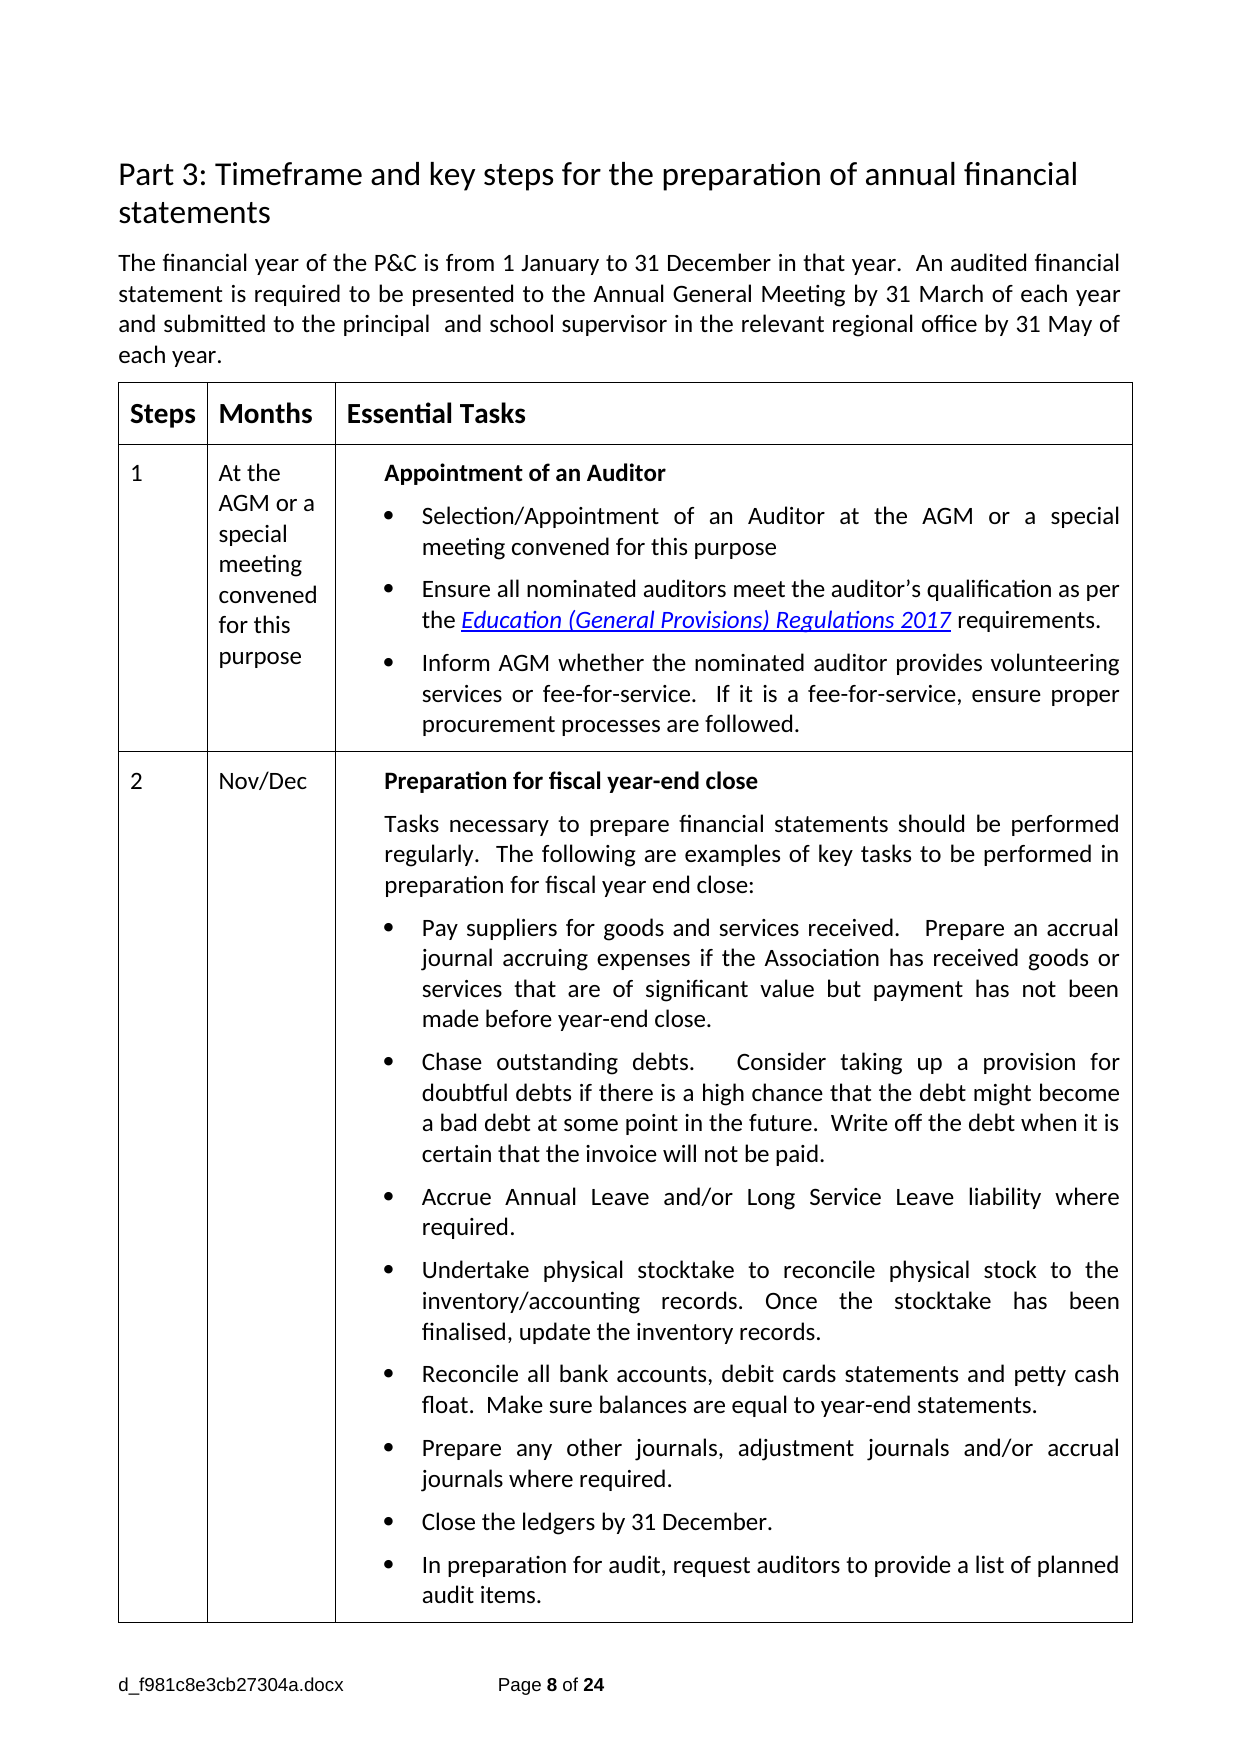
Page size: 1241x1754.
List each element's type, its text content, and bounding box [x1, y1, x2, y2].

table_cell 2 [119, 752, 207, 1622]
table_header Months [208, 383, 335, 443]
table_header Essential Tasks [336, 383, 1132, 443]
subtitle Part 3: Timeframe and key steps for the preparation of annual financial statements [118, 156, 1122, 231]
table_header Steps [119, 383, 207, 443]
table_cell Nov/Dec [208, 752, 335, 1622]
text The financial year of the P&C is from 1 January to 31 December in that year. An audited financial statement is required to be presented to the Annual General Meeting by 31 March of each year and submitted to the principal and school supervisor in the relevant regional office by 31 May of each year. [118, 247, 1122, 369]
table_cell 1 [119, 445, 207, 751]
table_cell At the AGM or a special meeting convened for this purpose [208, 445, 335, 751]
table_cell Preparation for fiscal year-end close Tasks necessary to prepare financial statements should be performed regularly. The following are examples of key tasks to be performed in preparation for fiscal year end close: Pay suppliers for goods and services received. Prepare an accrual journal accruing expenses if the Association has received goods or services that are of significant value but payment has not been made before year-end close. Chase outstanding debts. Consider taking up a provision for doubtful debts if there is a high chance that the debt might become a bad debt at some point in the future. Write off the debt when it is certain that the invoice will not be paid. Accrue Annual Leave and/or Long Service Leave liability where required. Undertake physical stocktake to reconcile physical stock to the inventory/accounting records. Once the stocktake has been finalised, update the inventory records. Reconcile all bank accounts, debit cards statements and petty cash float. Make sure balances are equal to year-end statements. Prepare any other journals, adjustment journals and/or accrual journals where required. Close the ledgers by 31 December. In preparation for audit, request auditors to provide a list of planned audit items. [336, 752, 1132, 1622]
table_cell Appointment of an Auditor Selection/Appointment of an Auditor at the AGM or a special meeting convened for this purpose Ensure all nominated auditors meet the auditor’s qualification as per the Education (General Provisions) Regulations 2017 requirements. Inform AGM whether the nominated auditor provides volunteering services or fee-for-service. If it is a fee-for-service, ensure proper procurement processes are followed. [336, 445, 1132, 751]
